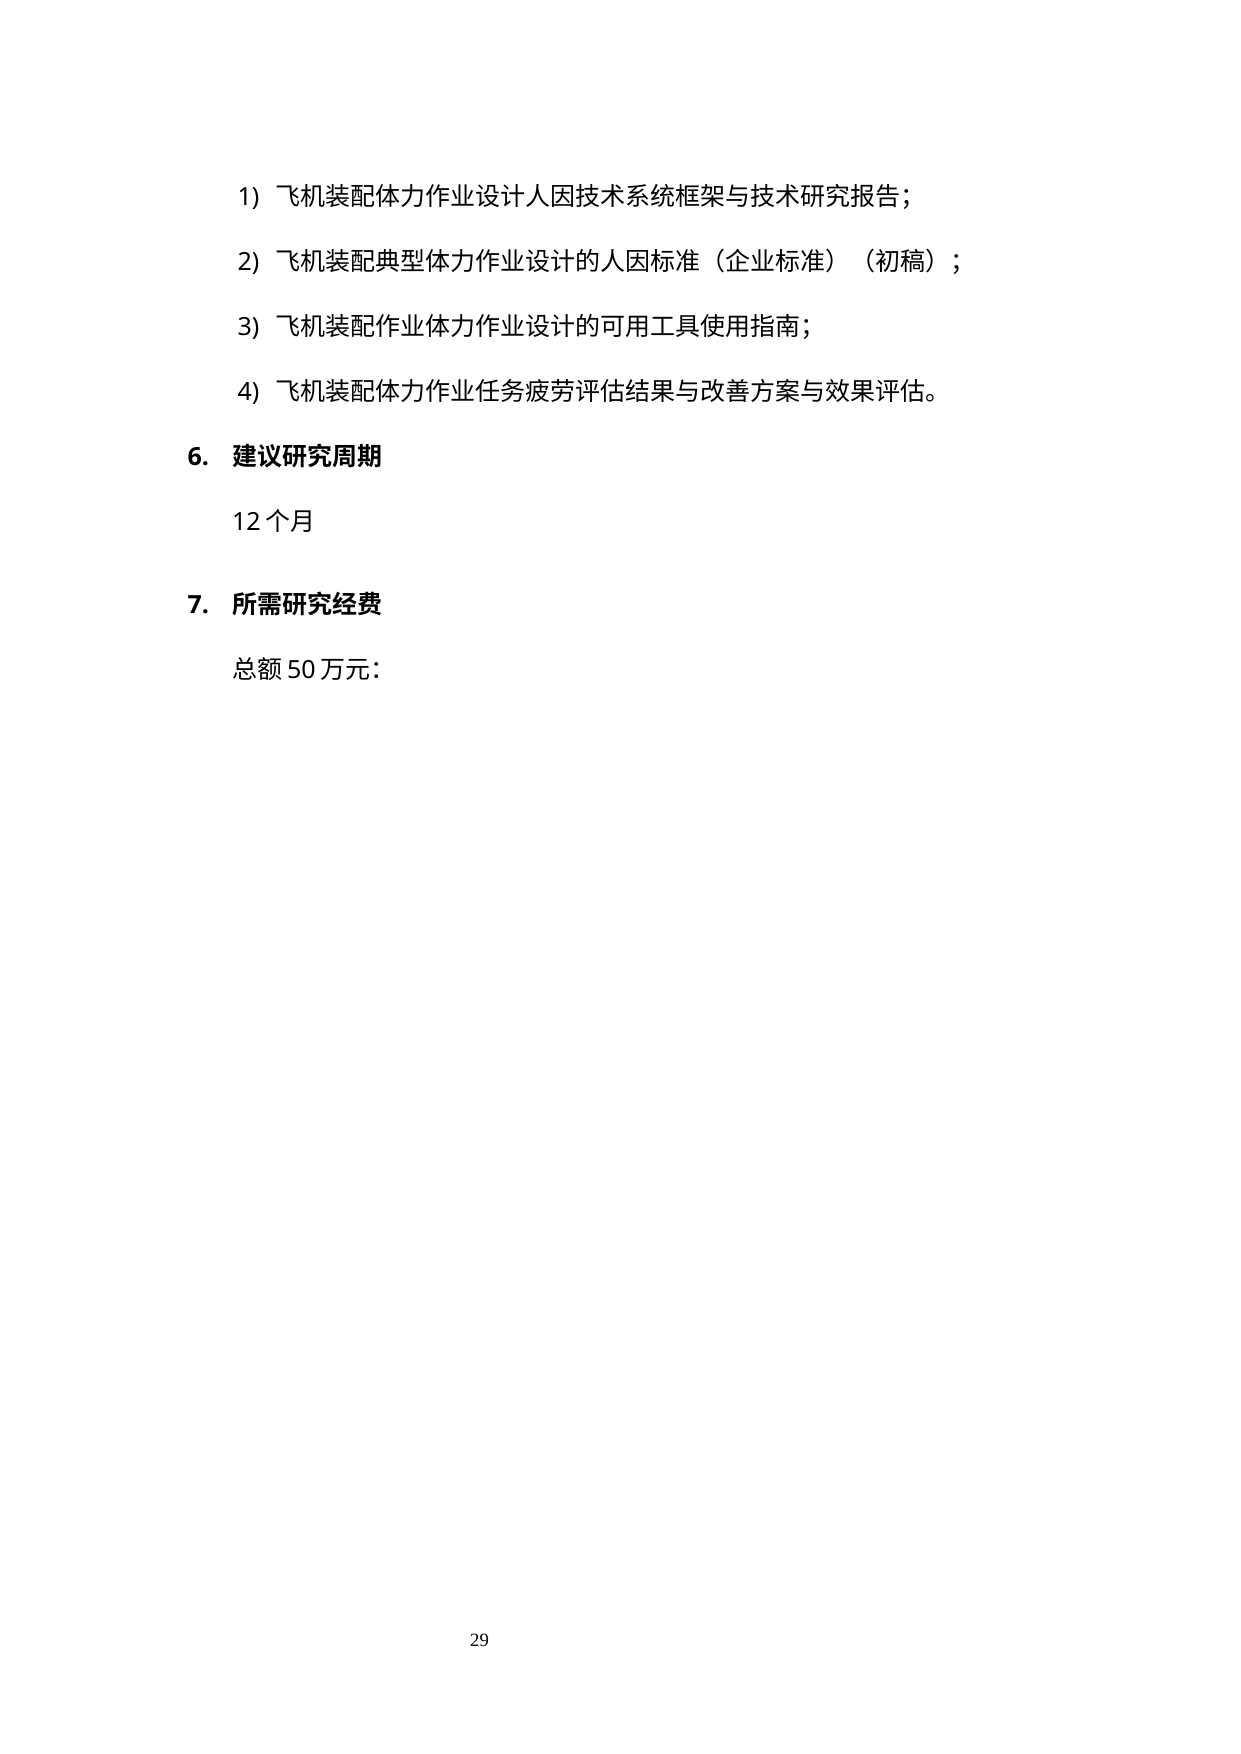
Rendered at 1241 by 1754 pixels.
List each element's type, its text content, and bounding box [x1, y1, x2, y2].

list 飞机装配典型体力作业设计的人因标准（企业标准）（初稿）； [187, 227, 1053, 292]
list 飞机装配体力作业任务疲劳评估结果与改善方案与效果评估。 [187, 357, 1053, 422]
list 所需研究经费 [187, 570, 1053, 635]
list 建议研究周期 [187, 422, 1053, 487]
text 总额50万元： [187, 635, 1053, 700]
text 12个月 [232, 487, 1053, 552]
list 飞机装配作业体力作业设计的可用工具使用指南； [187, 292, 1053, 357]
list 飞机装配体力作业设计人因技术系统框架与技术研究报告； [187, 162, 1053, 227]
